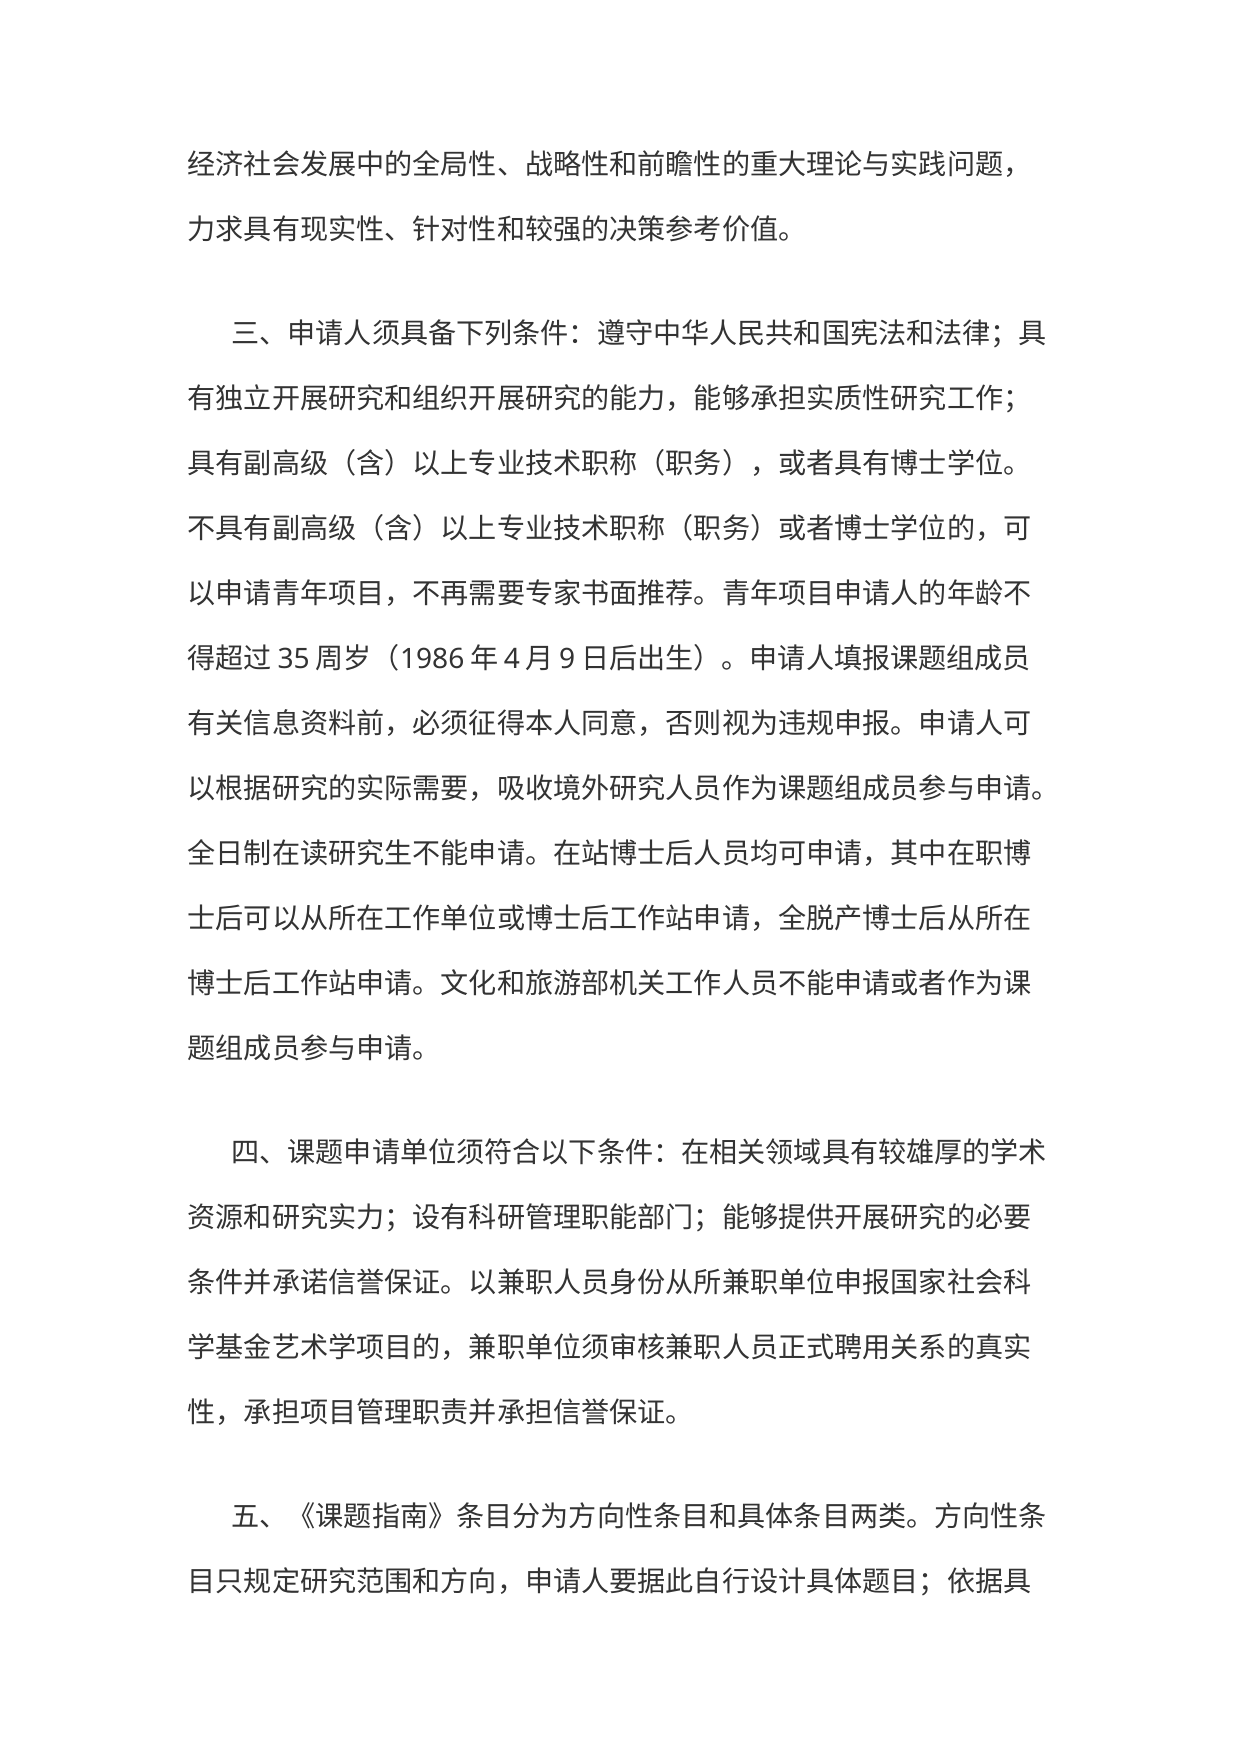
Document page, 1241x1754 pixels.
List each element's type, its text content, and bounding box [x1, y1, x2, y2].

text 三、申请人须具备下列条件：遵守中华人民共和国宪法和法律；具有独立开展研究和组织开展研究的能力，能够承担实质性研究工作；具有副高级（含）以上专业技术职称（职务），或者具有博士学位。不具有副高级（含）以上专业技术职称（职务）或者博士学位的，可以申请青年项目，不再需要专家书面推荐。青年项目申请人的年龄不得超过35周岁（1986年4月9日后出生）。申请人填报课题组成员有关信息资料前，必须征得本人同意，否则视为违规申报。申请人可以根据研究的实际需要，吸收境外研究人员作为课题组成员参与申请。全日制在读研究生不能申请。在站博士后人员均可申请，其中在职博士后可以从所在工作单位或博士后工作站申请，全脱产博士后从所在博士后工作站申请。文化和旅游部机关工作人员不能申请或者作为课题组成员参与申请。 [187, 298, 1053, 1078]
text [187, 129, 1053, 259]
text 四、课题申请单位须符合以下条件：在相关领域具有较雄厚的学术资源和研究实力；设有科研管理职能部门；能够提供开展研究的必要条件并承诺信誉保证。以兼职人员身份从所兼职单位申报国家社会科学基金艺术学项目的，兼职单位须审核兼职人员正式聘用关系的真实性，承担项目管理职责并承担信誉保证。 [187, 1118, 1053, 1443]
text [187, 1482, 1053, 1612]
